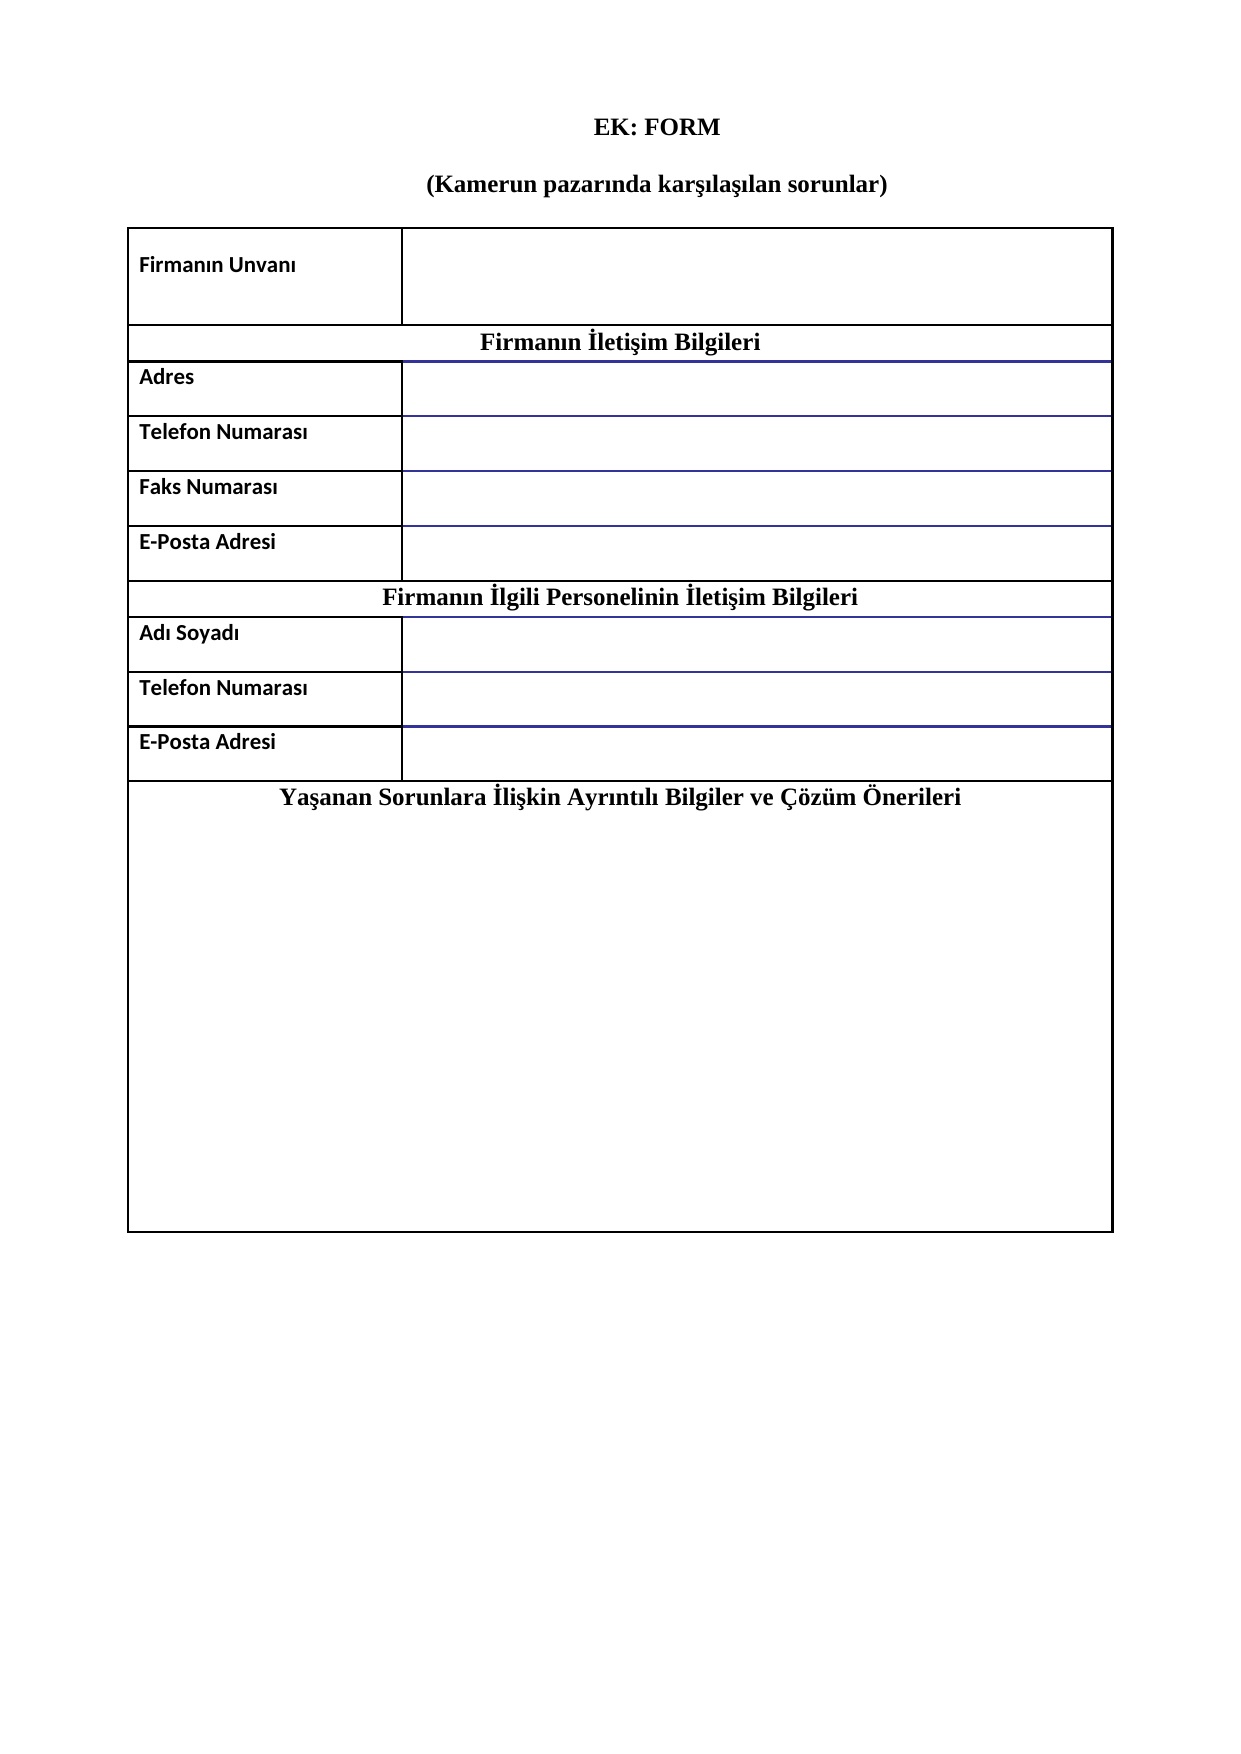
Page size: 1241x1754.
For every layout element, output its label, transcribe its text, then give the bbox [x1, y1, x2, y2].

table_cell [403, 618, 1111, 671]
table_cell [403, 363, 1111, 415]
table_header [403, 229, 1111, 324]
table_cell [403, 527, 1111, 579]
table_cell [403, 417, 1111, 470]
table_cell Firmanın İletişim Bilgileri [129, 326, 1111, 360]
table_cell [403, 472, 1111, 525]
table_cell Yaşanan Sorunlara İlişkin Ayrıntılı Bilgiler ve Çözüm Önerileri [129, 782, 1111, 1231]
table_cell Telefon Numarası [129, 673, 401, 725]
table_cell E-Posta Adresi [129, 728, 401, 780]
table_cell [403, 673, 1111, 725]
table_header Firmanın Unvanı [129, 229, 401, 324]
table_cell Firmanın İlgili Personelinin İletişim Bilgileri [129, 582, 1111, 616]
table_cell [403, 728, 1111, 780]
table_cell E-Posta Adresi [129, 527, 401, 579]
table_cell Telefon Numarası [129, 417, 401, 470]
text (Kamerun pazarında karşılaşılan sorunlar) [221, 169, 1093, 198]
table_cell Adres [129, 363, 401, 415]
text EK: FORM [221, 112, 1093, 141]
table_cell Faks Numarası [129, 472, 401, 525]
table_cell Adı Soyadı [129, 618, 401, 671]
